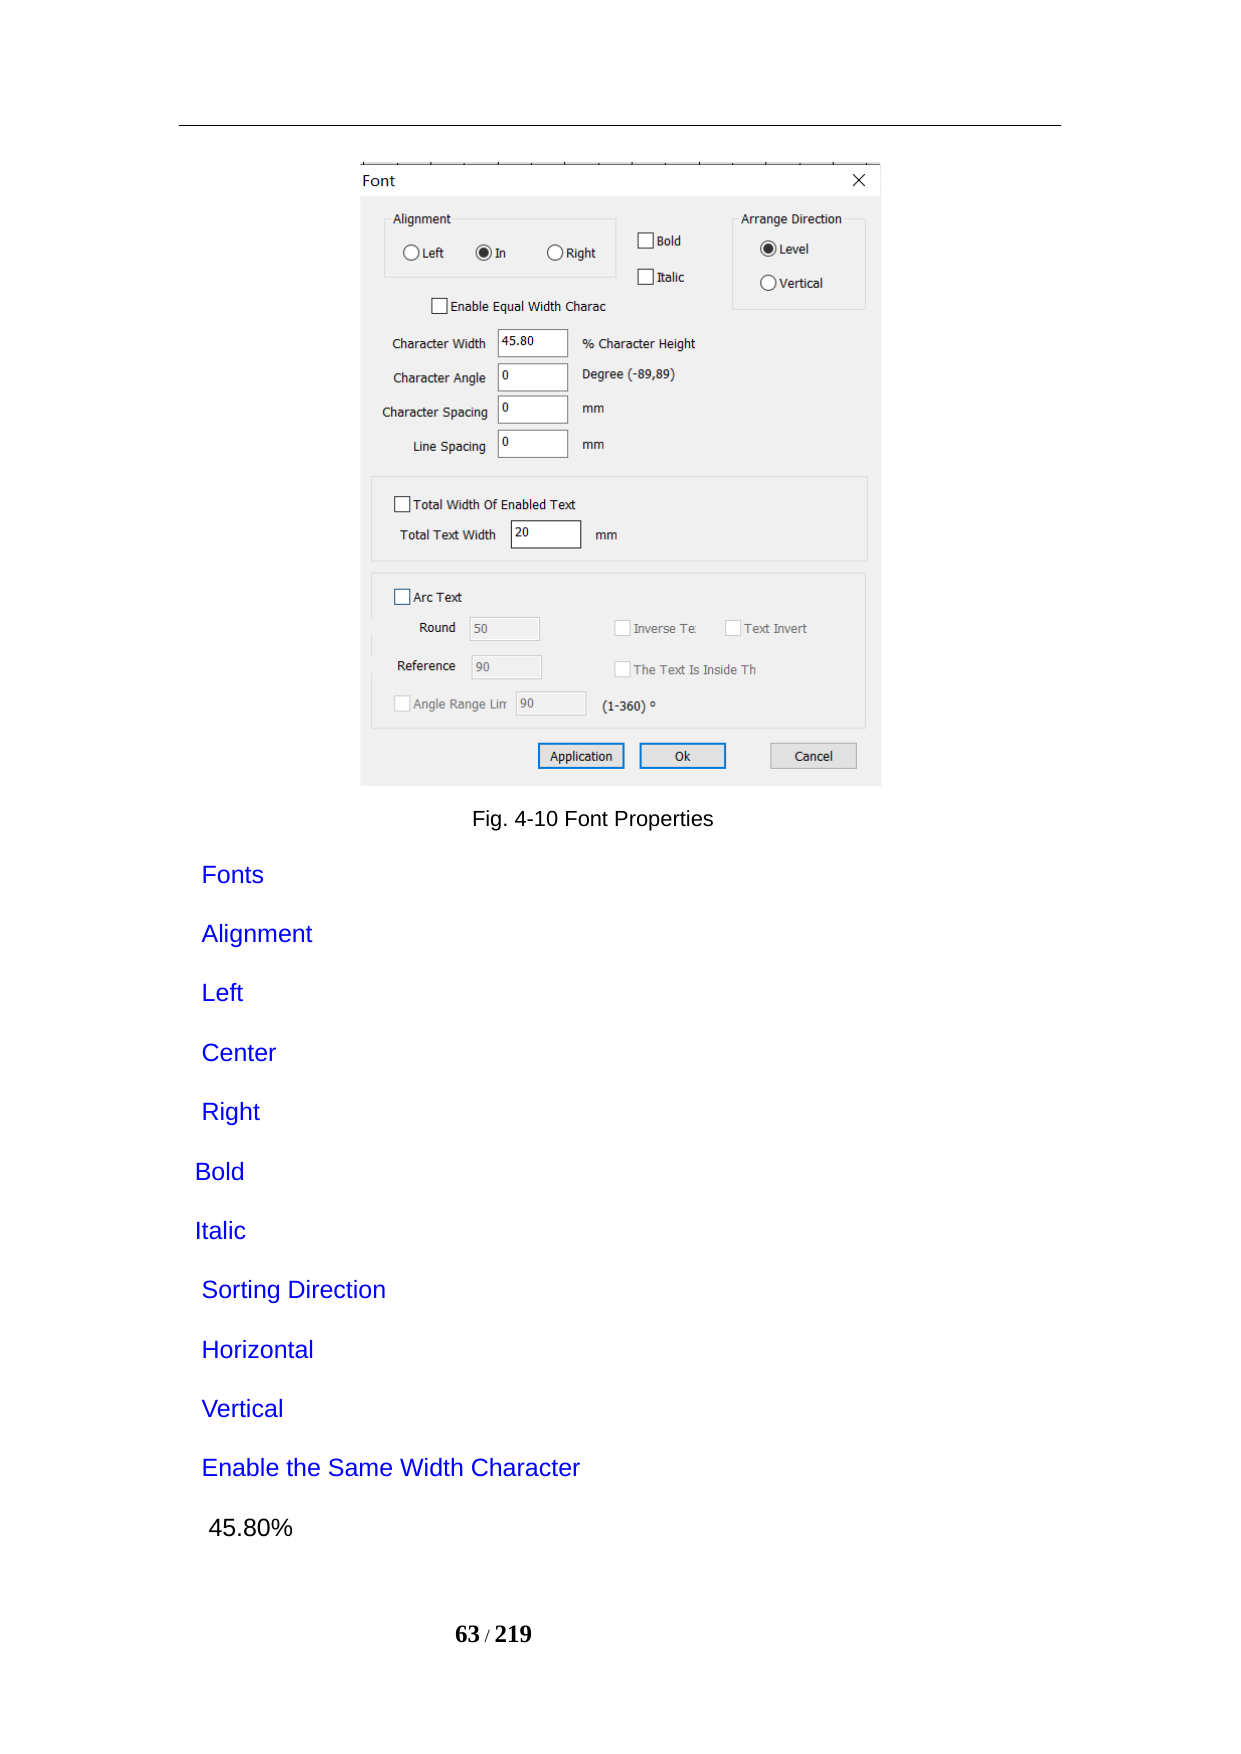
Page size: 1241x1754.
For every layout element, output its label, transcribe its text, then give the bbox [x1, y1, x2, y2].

text Center [187, 1038, 1053, 1067]
text Enable the Same Width Character [187, 1453, 1053, 1482]
text Vertical [187, 1394, 1053, 1423]
text Italic [187, 1216, 1053, 1245]
text 45.80% [187, 1513, 1053, 1542]
text Fig. 4-10 Font Properties [187, 806, 1053, 831]
text Bold [187, 1157, 1053, 1185]
text Left [187, 978, 1053, 1007]
text Horizontal [187, 1335, 1053, 1363]
text Sorting Direction [187, 1275, 1053, 1304]
text Alignment [187, 919, 1053, 948]
picture [360, 162, 880, 786]
text Right [187, 1097, 1053, 1126]
text Fonts [187, 860, 1053, 888]
